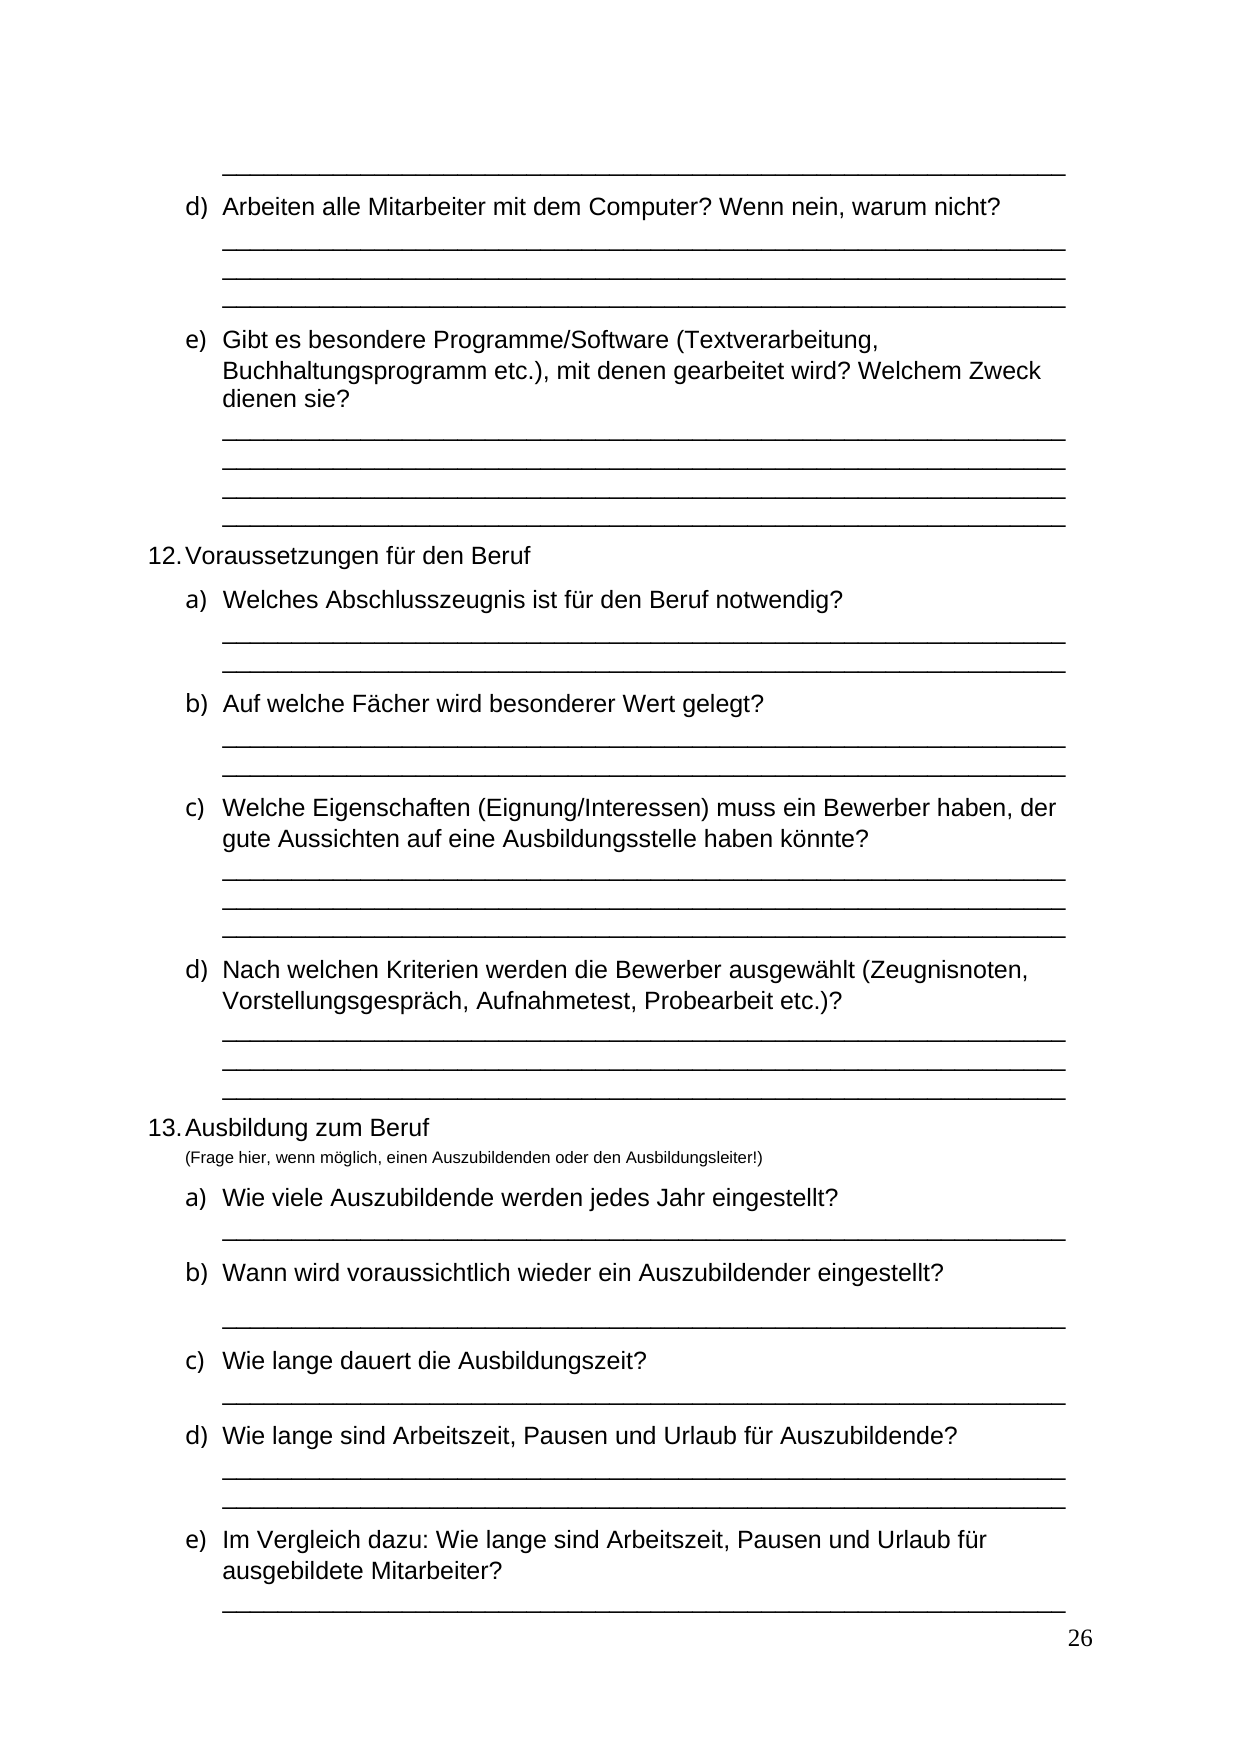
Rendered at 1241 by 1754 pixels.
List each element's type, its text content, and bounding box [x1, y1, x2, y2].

list Welche Eigenschaften (Eignung/Interessen) muss ein Bewerber haben, der gute Aussichten auf eine Ausbildungsstelle haben könnte? [185, 790, 1093, 853]
list Wie lange dauert die Ausbildungszeit? [185, 1343, 1093, 1377]
list Wie viele Auszubildende werden jedes Jahr eingestellt? [185, 1179, 1093, 1213]
text (Frage hier, wenn möglich, einen Auszubildenden oder den Ausbildungsleiter!) [185, 1142, 1093, 1167]
list Im Vergleich dazu: Wie lange sind Arbeitszeit, Pausen und Urlaub für ausgebildete Mitarbeiter? [185, 1522, 1093, 1585]
list Welches Abschlusszeugnis ist für den Beruf notwendig? [185, 582, 1093, 616]
list Auf welche Fächer wird besonderer Wert gelegt? [185, 686, 1093, 720]
list Nach welchen Kriterien werden die Bewerber ausgewählt (Zeugnisnoten, Vorstellungsgespräch, Aufnahmetest, Probearbeit etc.)? [185, 952, 1093, 1014]
list Wann wird voraussichtlich wieder ein Auszubildender eingestellt? [185, 1255, 1093, 1289]
list Arbeiten alle Mitarbeiter mit dem Computer? Wenn nein, warum nicht? [185, 189, 1093, 223]
list Ausbildung zum Beruf [148, 1113, 1093, 1142]
list Voraussetzungen für den Beruf [148, 541, 1093, 569]
list Gibt es besondere Programme/Software (Textverarbeitung, Buchhaltungsprogramm etc.), mit denen gearbeitet wird? Welchem Zweck dienen sie? [185, 322, 1093, 413]
list Wie lange sind Arbeitszeit, Pausen und Urlaub für Auszubildende? [185, 1418, 1093, 1452]
